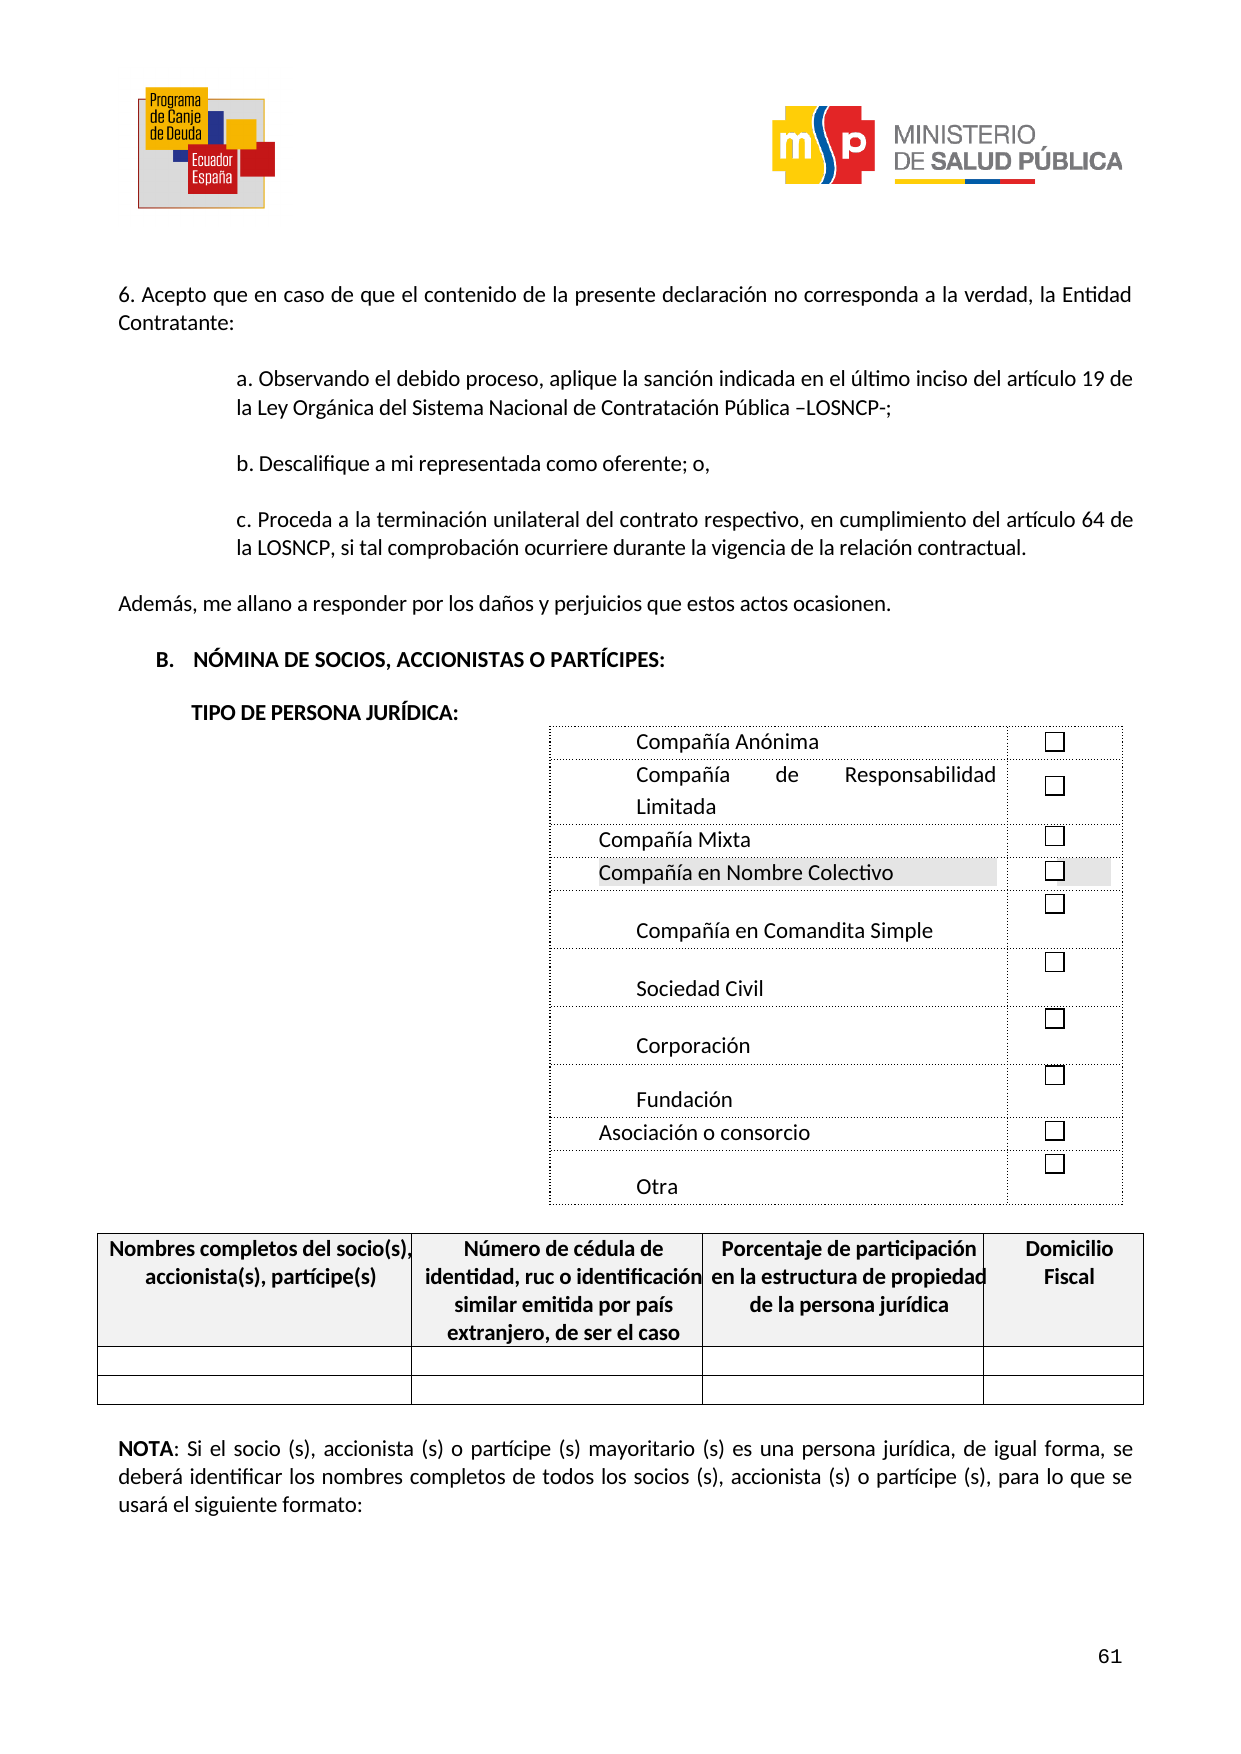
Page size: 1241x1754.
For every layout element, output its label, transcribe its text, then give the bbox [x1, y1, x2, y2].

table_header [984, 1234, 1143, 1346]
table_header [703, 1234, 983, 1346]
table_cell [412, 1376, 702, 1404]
picture [772, 106, 1123, 184]
picture [118, 67, 293, 227]
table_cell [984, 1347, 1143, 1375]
text 6. Acepto que en caso de que el contenido de la presente declaración no corresponda a la verdad, la Entidad Contratante: [118, 281, 1134, 337]
text Además, me allano a responder por los daños y perjuicios que estos actos ocasionen. [118, 589, 1134, 617]
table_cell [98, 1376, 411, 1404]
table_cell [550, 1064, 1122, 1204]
list . Observando el debido proceso, aplique la sanción indicada en el último inciso del artículo 19 de la Ley Orgánica del Sistema Nacional de Contratación Pública –LOSNCP-; [236, 364, 1134, 421]
list NÓMINA DE SOCIOS, ACCIONISTAS O PARTÍCIPES: [156, 645, 1122, 673]
list . Descalifique a mi representada como oferente; o, [236, 449, 1134, 477]
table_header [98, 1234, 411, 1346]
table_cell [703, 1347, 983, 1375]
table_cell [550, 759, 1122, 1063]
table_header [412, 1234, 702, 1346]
text TIPO DE PERSONA JURÍDICA: [118, 698, 1134, 726]
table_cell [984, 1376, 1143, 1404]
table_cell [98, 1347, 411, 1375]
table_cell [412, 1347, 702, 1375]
list . Proceda a la terminación unilateral del contrato respectivo, en cumplimiento del artículo 64 de la LOSNCP, si tal comprobación ocurriere durante la vigencia de la relación contractual. [236, 505, 1134, 561]
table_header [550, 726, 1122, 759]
text NOTA: Si el socio (s), accionista (s) o partícipe (s) mayoritario (s) es una persona jurídica, de igual forma, se deberá identificar los nombres completos de todos los socios (s), accionista (s) o partícipe (s), para lo que se usará el siguiente formato: [118, 1434, 1134, 1518]
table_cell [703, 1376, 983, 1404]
